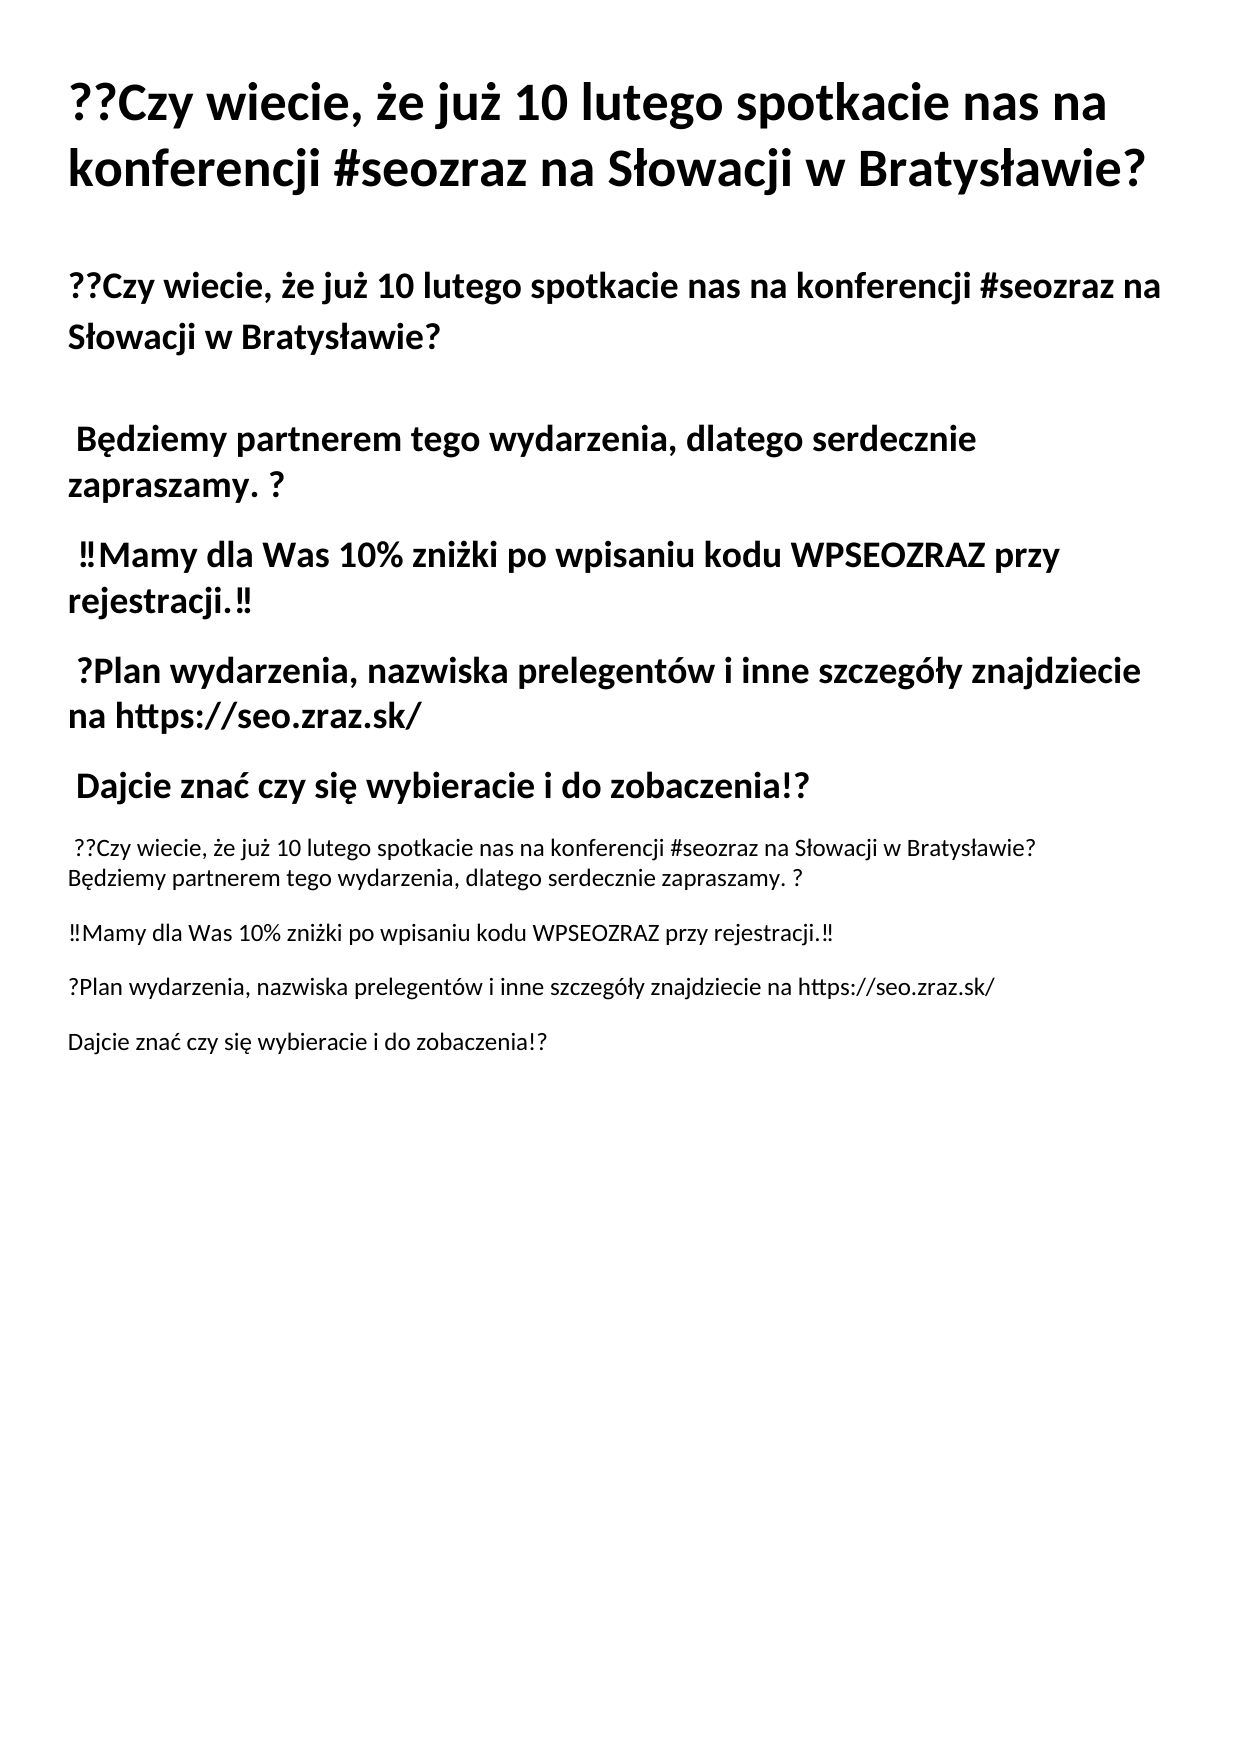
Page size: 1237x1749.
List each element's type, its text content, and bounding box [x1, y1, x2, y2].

text ‼️Mamy dla Was 10% zniżki po wpisaniu kodu WPSEOZRAZ przy rejestracji.‼️ [68, 917, 1169, 948]
text Dajcie znać czy się wybieracie i do zobaczenia!? [68, 1026, 1169, 1057]
text ??Czy wiecie, że już 10 lutego spotkacie nas na konferencji #seozraz na Słowacji w Bratysławie? [68, 832, 1169, 863]
text Będziemy partnerem tego wydarzenia, dlatego serdecznie zapraszamy. ? [68, 863, 1169, 893]
text Będziemy partnerem tego wydarzenia, dlatego serdecznie zapraszamy. ? [68, 415, 1169, 507]
text ?Plan wydarzenia, nazwiska prelegentów i inne szczegóły znajdziecie na https://seo.zraz.sk/ [68, 647, 1169, 738]
text ??Czy wiecie, że już 10 lutego spotkacie nas na konferencji #seozraz na Słowacji w Bratysławie? [68, 262, 1169, 359]
text Dajcie znać czy się wybieracie i do zobaczenia!? [68, 762, 1169, 808]
text ‼️Mamy dla Was 10% zniżki po wpisaniu kodu WPSEOZRAZ przy rejestracji.‼️ [68, 531, 1169, 623]
text ?Plan wydarzenia, nazwiska prelegentów i inne szczegóły znajdziecie na https://seo.zraz.sk/ [68, 972, 1169, 1002]
text ??Czy wiecie, że już 10 lutego spotkacie nas na konferencji #seozraz na Słowacji w Bratysławie? [68, 68, 1169, 200]
